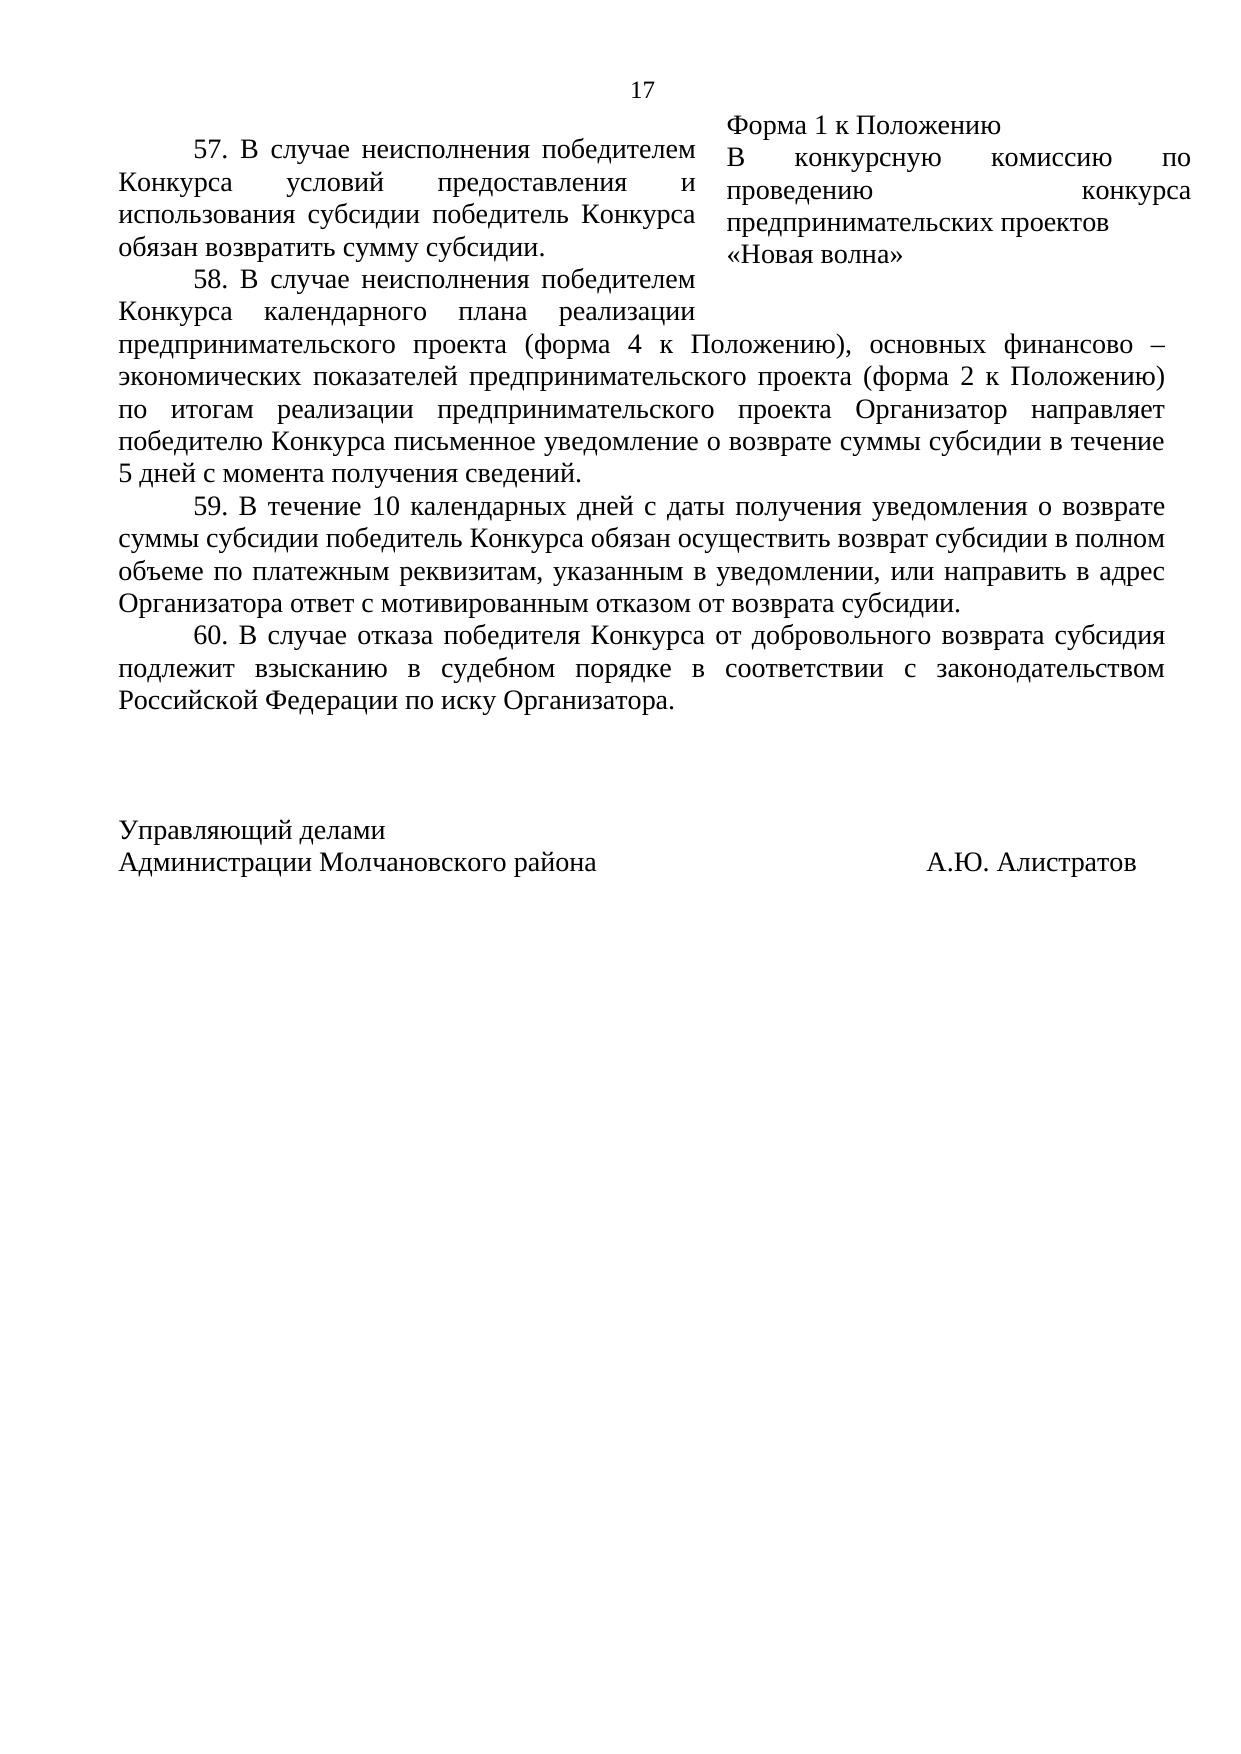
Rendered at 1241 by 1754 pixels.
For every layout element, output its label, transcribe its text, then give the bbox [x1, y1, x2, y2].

text 57. В случае неисполнения победителем Конкурса условий предоставления и использования субсидии победитель Конкурса обязан возвратить сумму субсидии. [118, 132, 715, 262]
table_header Форма 1 к Положению В конкурсную комиссию по проведению конкурса предпринимательских проектов «Новая волна» [715, 108, 1203, 302]
text 60. В случае отказа победителя Конкурса от добровольного возврата субсидия подлежит взысканию в судебном порядке в соответствии с законодательством Российской Федерации по иску Организатора. [118, 618, 1167, 716]
text Администрации Молчановского района А.Ю. Алистратов [118, 845, 1167, 878]
text 58. В случае неисполнения победителем Конкурса календарного плана реализации предпринимательского проекта (форма 4 к Положению), основных финансово – экономических показателей предпринимательского проекта (форма 2 к Положению) по итогам реализации предпринимательского проекта Организатор направляет победителю Конкурса письменное уведомление о возврате суммы субсидии в течение 5 дней с момента получения сведений. [118, 262, 1167, 489]
text Управляющий делами [118, 813, 1167, 845]
text 59. В течение 10 календарных дней с даты получения уведомления о возврате суммы субсидии победитель Конкурса обязан осуществить возврат субсидии в полном объеме по платежным реквизитам, указанным в уведомлении, или направить в адрес Организатора ответ с мотивированным отказом от возврата субсидии. [118, 489, 1167, 618]
